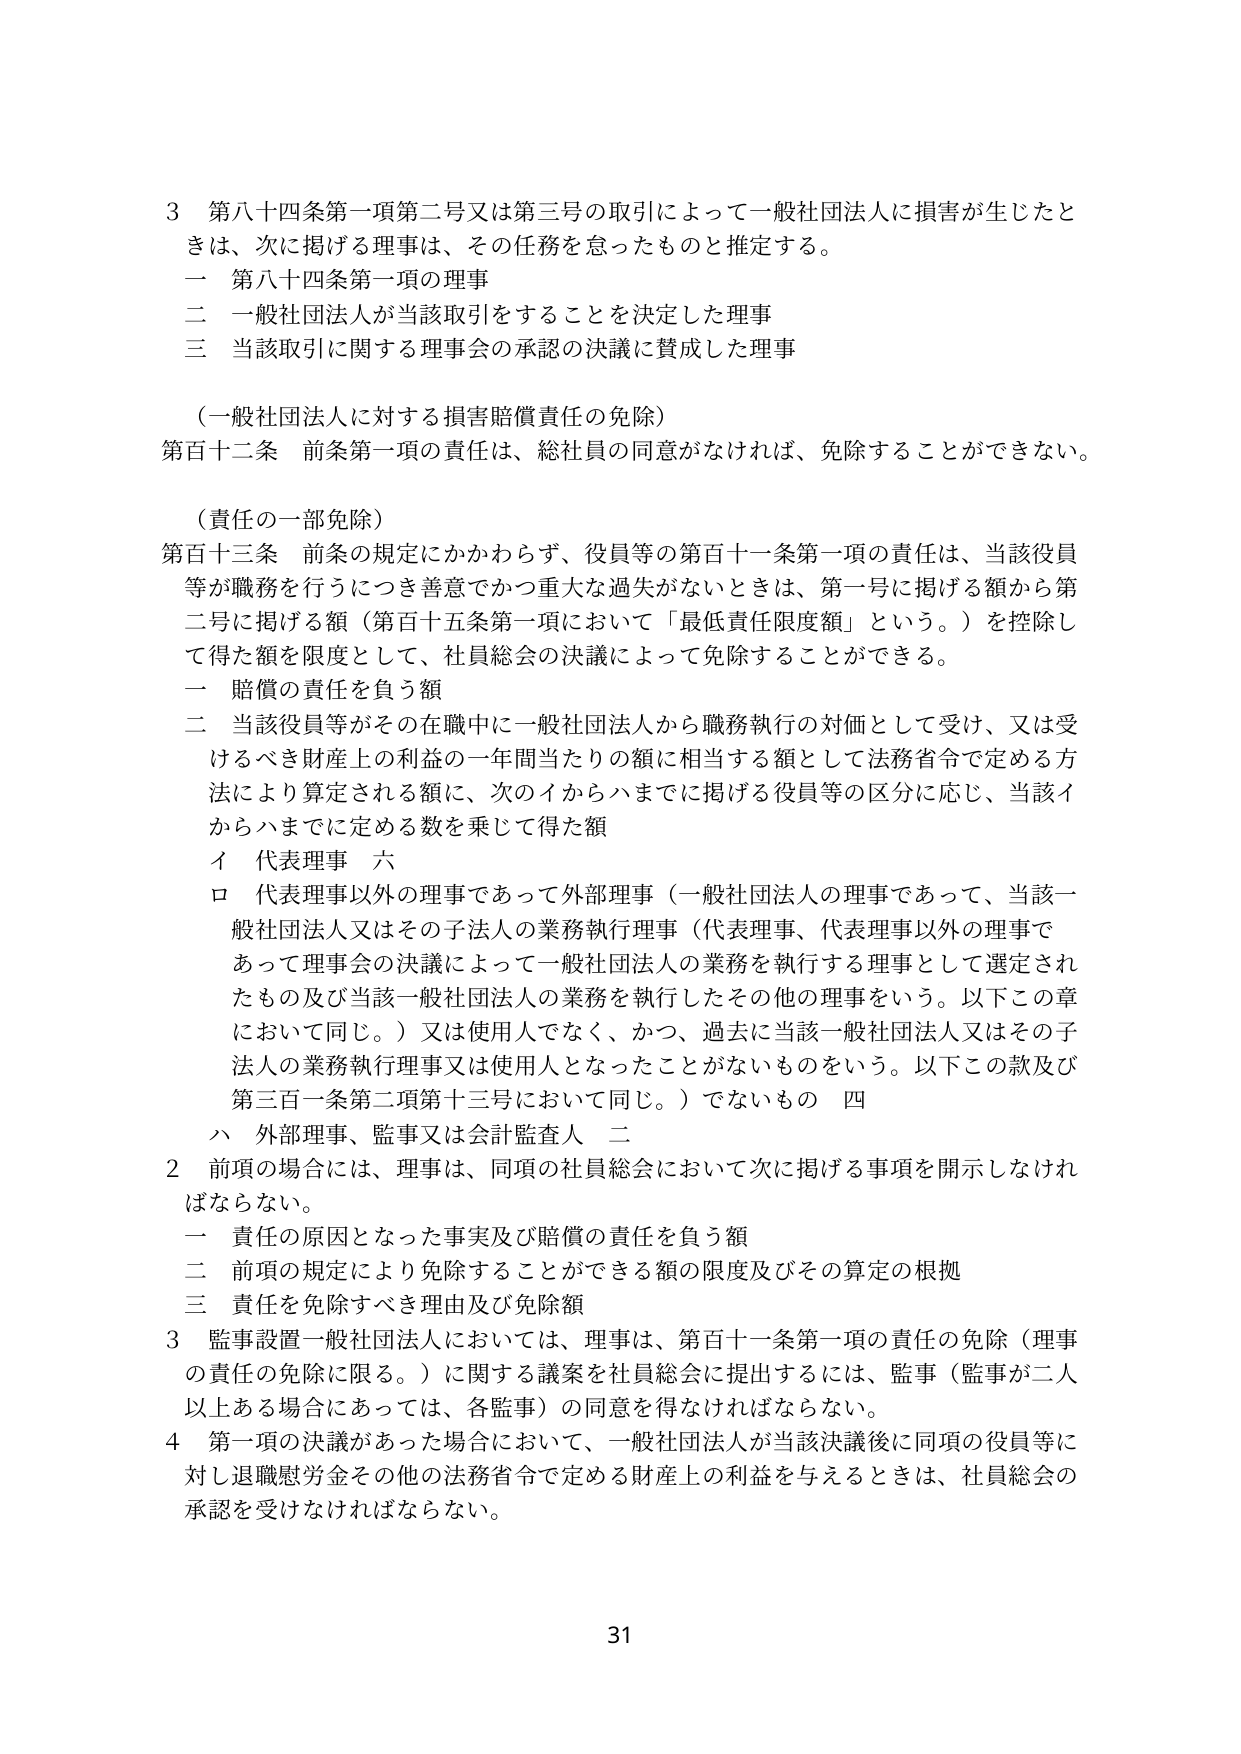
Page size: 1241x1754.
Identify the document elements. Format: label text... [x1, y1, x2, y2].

text 一 責任の原因となった事実及び賠償の責任を負う額 [184, 1219, 1079, 1253]
text （責任の一部免除） [184, 501, 1079, 535]
text 三 当該取引に関する理事会の承認の決議に賛成した理事 [184, 330, 1079, 364]
text ロ 代表理事以外の理事であって外部理事（一般社団法人の理事であって、当該一般社団法人又はその子法人の業務執行理事（代表理事、代表理事以外の理事であって理事会の決議によって一般社団法人の業務を執行する理事として選定されたもの及び当該一般社団法人の業務を執行したその他の理事をいう。以下この章において同じ。）又は使用人でなく、かつ、過去に当該一般社団法人又はその子法人の業務執行理事又は使用人となったことがないものをいう。以下この款及び第三百一条第二項第十三号において同じ。）でないもの 四 [207, 877, 1079, 1116]
text 二 前項の規定により免除することができる額の限度及びその算定の根拠 [184, 1253, 1079, 1287]
text ハ 外部理事、監事又は会計監査人 二 [207, 1116, 1079, 1150]
text ３ 監事設置一般社団法人においては、理事は、第百十一条第一項の責任の免除（理事の責任の免除に限る。）に関する議案を社員総会に提出するには、監事（監事が二人以上ある場合にあっては、各監事）の同意を得なければならない。 [161, 1321, 1079, 1424]
text 第百十二条 前条第一項の責任は、総社員の同意がなければ、免除することができない。 [161, 433, 1079, 467]
text 一 第八十四条第一項の理事 [184, 262, 1079, 296]
text ４ 第一項の決議があった場合において、一般社団法人が当該決議後に同項の役員等に対し退職慰労金その他の法務省令で定める財産上の利益を与えるときは、社員総会の承認を受けなければならない。 [161, 1424, 1079, 1526]
text ３ 第八十四条第一項第二号又は第三号の取引によって一般社団法人に損害が生じたときは、次に掲げる理事は、その任務を怠ったものと推定する。 [161, 194, 1079, 262]
text 三 責任を免除すべき理由及び免除額 [184, 1287, 1079, 1321]
text イ 代表理事 六 [207, 843, 1079, 877]
text （一般社団法人に対する損害賠償責任の免除） [184, 399, 1079, 433]
text 一 賠償の責任を負う額 [184, 672, 1079, 706]
text 第百十三条 前条の規定にかかわらず、役員等の第百十一条第一項の責任は、当該役員等が職務を行うにつき善意でかつ重大な過失がないときは、第一号に掲げる額から第二号に掲げる額（第百十五条第一項において「最低責任限度額」という。）を控除して得た額を限度として、社員総会の決議によって免除することができる。 [161, 535, 1079, 672]
text ２ 前項の場合には、理事は、同項の社員総会において次に掲げる事項を開示しなければならない。 [161, 1150, 1079, 1219]
text 二 当該役員等がその在職中に一般社団法人から職務執行の対価として受け、又は受けるべき財産上の利益の一年間当たりの額に相当する額として法務省令で定める方法により算定される額に、次のイからハまでに掲げる役員等の区分に応じ、当該イからハまでに定める数を乗じて得た額 [184, 706, 1079, 843]
text 二 一般社団法人が当該取引をすることを決定した理事 [184, 296, 1079, 330]
